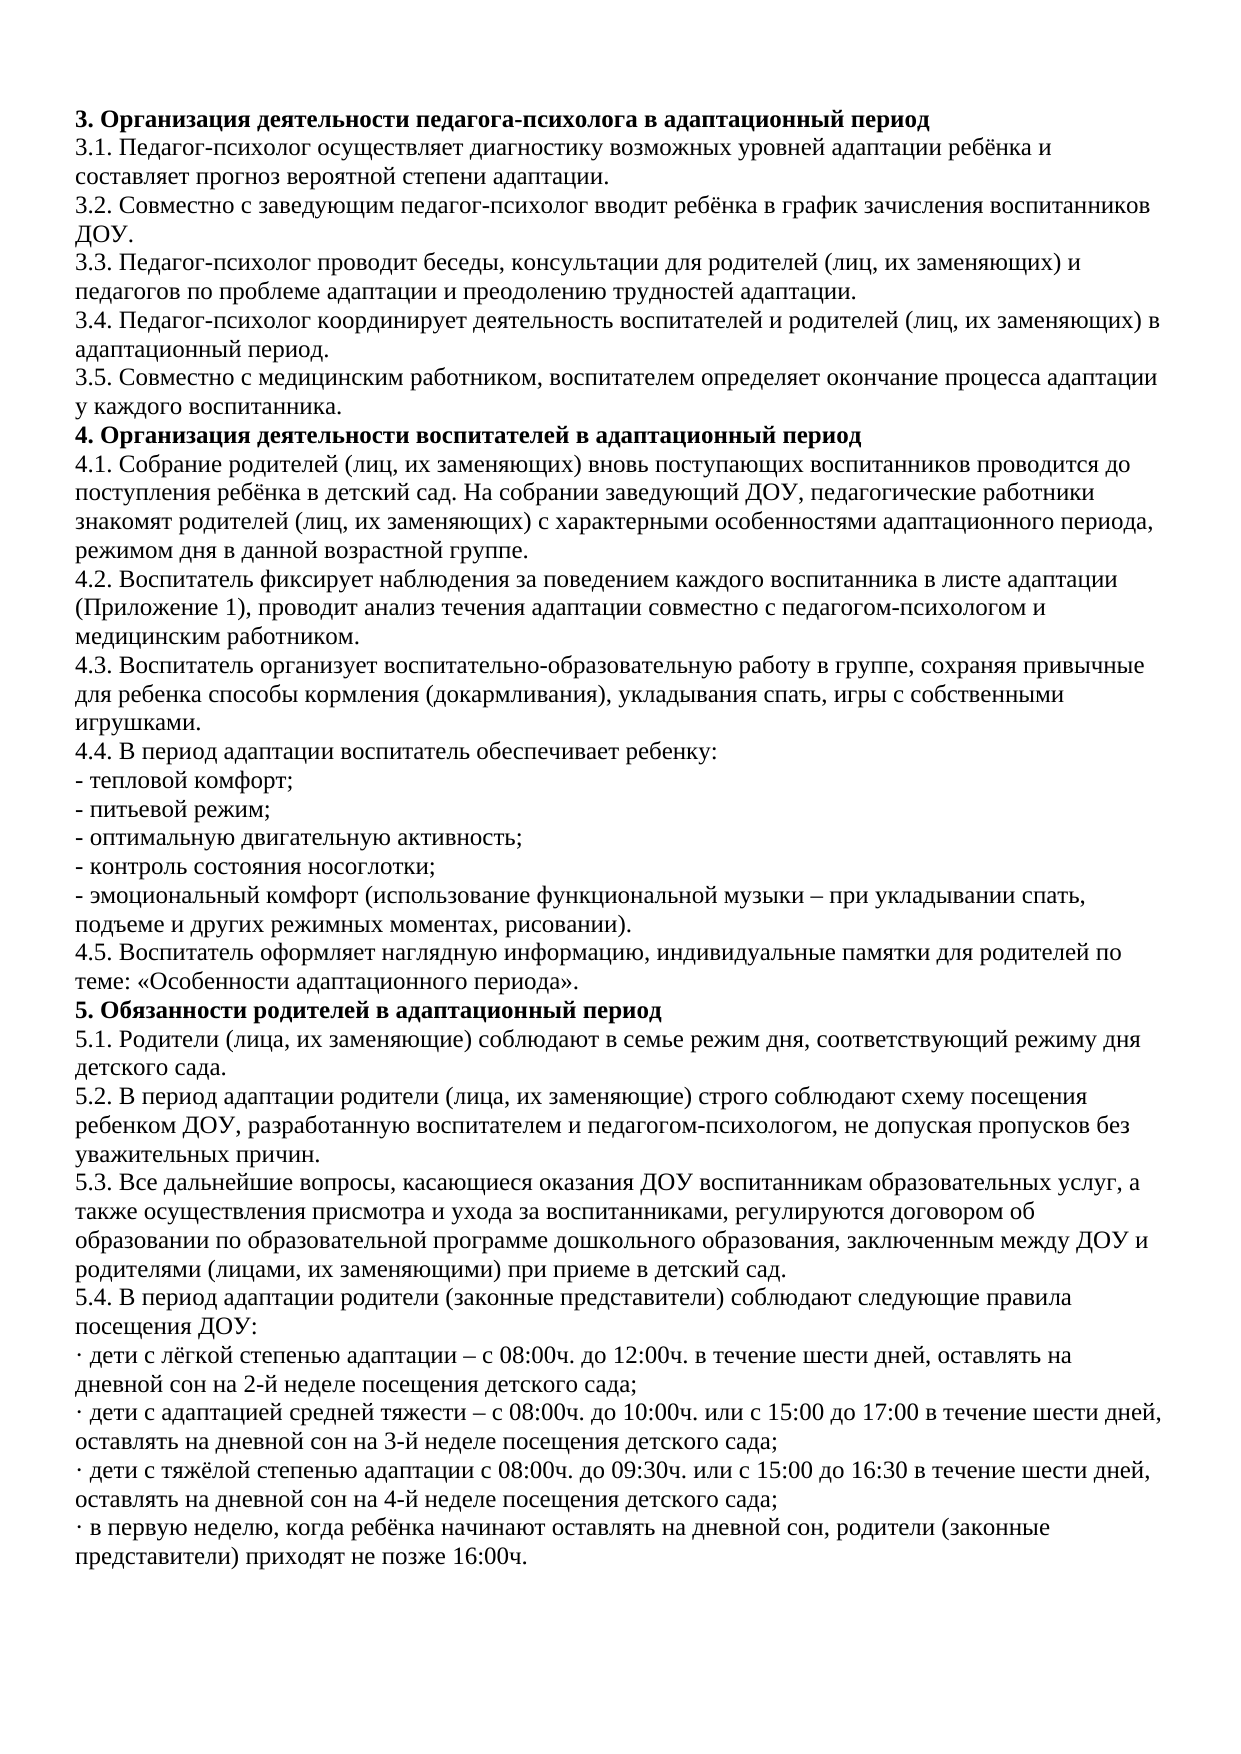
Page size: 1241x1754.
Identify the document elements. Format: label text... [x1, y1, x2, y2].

text 4.3. Воспитатель организует воспитательно-образовательную работу в группе, сохраняя привычные для ребенка способы кормления (докармливания), укладывания спать, игры с собственными игрушками. [75, 650, 1165, 736]
text 5.4. В период адаптации родители (законные представители) соблюдают следующие правила посещения ДОУ: [75, 1282, 1165, 1340]
text 4.5. Воспитатель оформляет наглядную информацию, индивидуальные памятки для родителей по теме: «Особенности адаптационного периода». [75, 937, 1165, 995]
text - оптимальную двигательную активность; [75, 822, 1165, 851]
text · дети с адаптацией средней тяжести – с 08:00ч. до 10:00ч. или с 15:00 до 17:00 в течение шести дней, оставлять на дневной сон на 3-й неделе посещения детского сада; [75, 1397, 1165, 1455]
text 3.2. Совместно с заведующим педагог-психолог вводит ребёнка в график зачисления воспитанников ДОУ. [75, 190, 1165, 247]
text 4. Организация деятельности воспитателей в адаптационный период [75, 420, 1165, 449]
text - питьевой режим; [75, 794, 1165, 822]
text 5.3. Все дальнейшие вопросы, касающиеся оказания ДОУ воспитанникам образовательных услуг, а также осуществления присмотра и ухода за воспитанниками, регулируются договором об образовании по образовательной программе дошкольного образования, заключенным между ДОУ и родителями (лицами, их заменяющими) при приеме в детский сад. [75, 1167, 1165, 1282]
text 3.4. Педагог-психолог координирует деятельность воспитателей и родителей (лиц, их заменяющих) в адаптационный период. [75, 305, 1165, 362]
text 5.2. В период адаптации родители (лица, их заменяющие) строго соблюдают схему посещения ребенком ДОУ, разработанную воспитателем и педагогом-психологом, не допуская пропусков без уважительных причин. [75, 1081, 1165, 1167]
text 3.1. Педагог-психолог осуществляет диагностику возможных уровней адаптации ребёнка и составляет прогноз вероятной степени адаптации. [75, 132, 1165, 190]
text 5. Обязанности родителей в адаптационный период [75, 995, 1165, 1024]
text 4.1. Собрание родителей (лиц, их заменяющих) вновь поступающих воспитанников проводится до поступления ребёнка в детский сад. На собрании заведующий ДОУ, педагогические работники знакомят родителей (лиц, их заменяющих) с характерными особенностями адаптационного периода, режимом дня в данной возрастной группе. [75, 449, 1165, 564]
text 5.1. Родители (лица, их заменяющие) соблюдают в семье режим дня, соответствующий режиму дня детского сада. [75, 1024, 1165, 1081]
text · в первую неделю, когда ребёнка начинают оставлять на дневной сон, родители (законные представители) приходят не позже 16:00ч. [75, 1512, 1165, 1570]
text · дети с тяжёлой степенью адаптации с 08:00ч. до 09:30ч. или с 15:00 до 16:30 в течение шести дней, оставлять на дневной сон на 4-й неделе посещения детского сада; [75, 1455, 1165, 1512]
text 3.5. Совместно с медицинским работником, воспитателем определяет окончание процесса адаптации у каждого воспитанника. [75, 362, 1165, 420]
text 4.4. В период адаптации воспитатель обеспечивает ребенку: [75, 736, 1165, 765]
text · дети с лёгкой степенью адаптации – с 08:00ч. до 12:00ч. в течение шести дней, оставлять на дневной сон на 2-й неделе посещения детского сада; [75, 1340, 1165, 1397]
text 4.2. Воспитатель фиксирует наблюдения за поведением каждого воспитанника в листе адаптации (Приложение 1), проводит анализ течения адаптации совместно с педагогом-психологом и медицинским работником. [75, 564, 1165, 650]
text - эмоциональный комфорт (использование функциональной музыки – при укладывании спать, подъеме и других режимных моментах, рисовании). [75, 880, 1165, 937]
text 3.3. Педагог-психолог проводит беседы, консультации для родителей (лиц, их заменяющих) и педагогов по проблеме адаптации и преодолению трудностей адаптации. [75, 247, 1165, 305]
text - контроль состояния носоглотки; [75, 851, 1165, 880]
text - тепловой комфорт; [75, 765, 1165, 794]
text 3. Организация деятельности педагога-психолога в адаптационный период [75, 104, 1165, 132]
